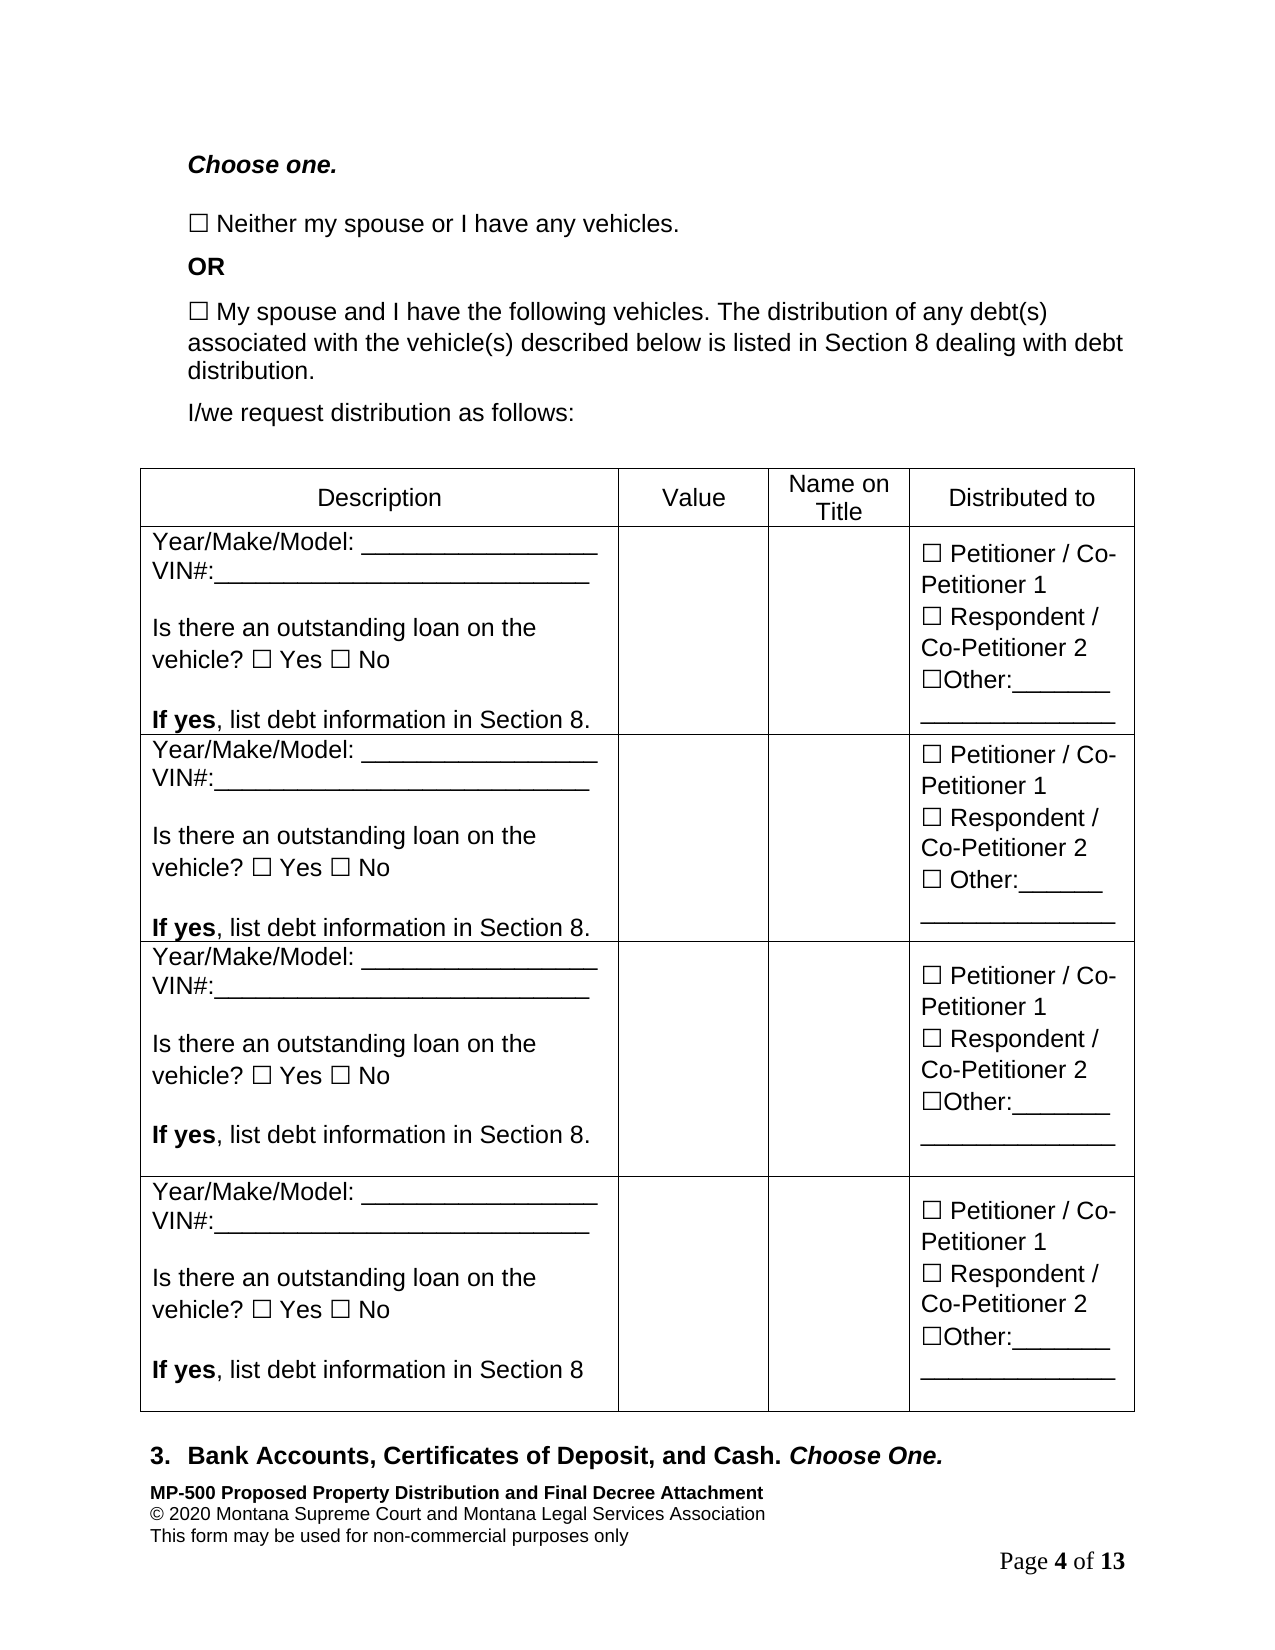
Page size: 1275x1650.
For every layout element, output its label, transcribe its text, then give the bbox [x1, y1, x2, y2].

table_cell ☐ Petitioner / Co-Petitioner 1 ☐ Respondent / Co-Petitioner 2 ☐ Other:______ ______________ [910, 735, 1134, 941]
text I/we request distribution as follows: [187, 397, 1125, 426]
text ☐ My spouse and I have the following vehicles. The distribution of any debt(s) associated with the vehicle(s) described below is listed in Section 8 dealing with debt distribution. [187, 293, 1125, 385]
table_cell Year/Make/Model: _________________ VIN#:___________________________ Is there an outstanding loan on the vehicle? ☐ Yes ☐ No If yes, list debt information in Section 8 [141, 1177, 618, 1411]
table_cell [769, 527, 909, 734]
list OR [187, 252, 1125, 281]
table_cell ☐ Petitioner / Co-Petitioner 1 ☐ Respondent / Co-Petitioner 2 ☐Other:_______ ______________ [910, 942, 1134, 1176]
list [150, 150, 1125, 179]
table_header Value [619, 469, 768, 526]
table_cell Year/Make/Model: _________________ VIN#:___________________________ Is there an outstanding loan on the vehicle? ☐ Yes ☐ No If yes, list debt information in Section 8. [141, 735, 618, 941]
table_cell ☐ Petitioner / Co-Petitioner 1 ☐ Respondent / Co-Petitioner 2 ☐Other:_______ ______________ [910, 1177, 1134, 1411]
list Bank Accounts, Certificates of Deposit, and Cash. Choose One. [150, 1441, 1125, 1469]
table_header Distributed to [910, 469, 1134, 526]
table_cell [619, 527, 768, 734]
table_cell [769, 735, 909, 941]
table_cell [619, 1177, 768, 1411]
table_cell Year/Make/Model: _________________ VIN#:___________________________ Is there an outstanding loan on the vehicle? ☐ Yes ☐ No If yes, list debt information in Section 8. [141, 942, 618, 1176]
table_cell [769, 1177, 909, 1411]
table_cell [769, 942, 909, 1176]
table_cell [619, 942, 768, 1176]
list ☐ Neither my spouse or I have any vehicles. [187, 206, 1125, 240]
table_header Description [141, 469, 618, 526]
table_header Name on Title [769, 469, 909, 526]
table_cell [619, 735, 768, 941]
table_cell Year/Make/Model: _________________ VIN#:___________________________ Is there an outstanding loan on the vehicle? ☐ Yes ☐ No If yes, list debt information in Section 8. [141, 527, 618, 734]
table_cell ☐ Petitioner / Co-Petitioner 1 ☐ Respondent / Co-Petitioner 2 ☐Other:_______ ______________ [910, 527, 1134, 734]
